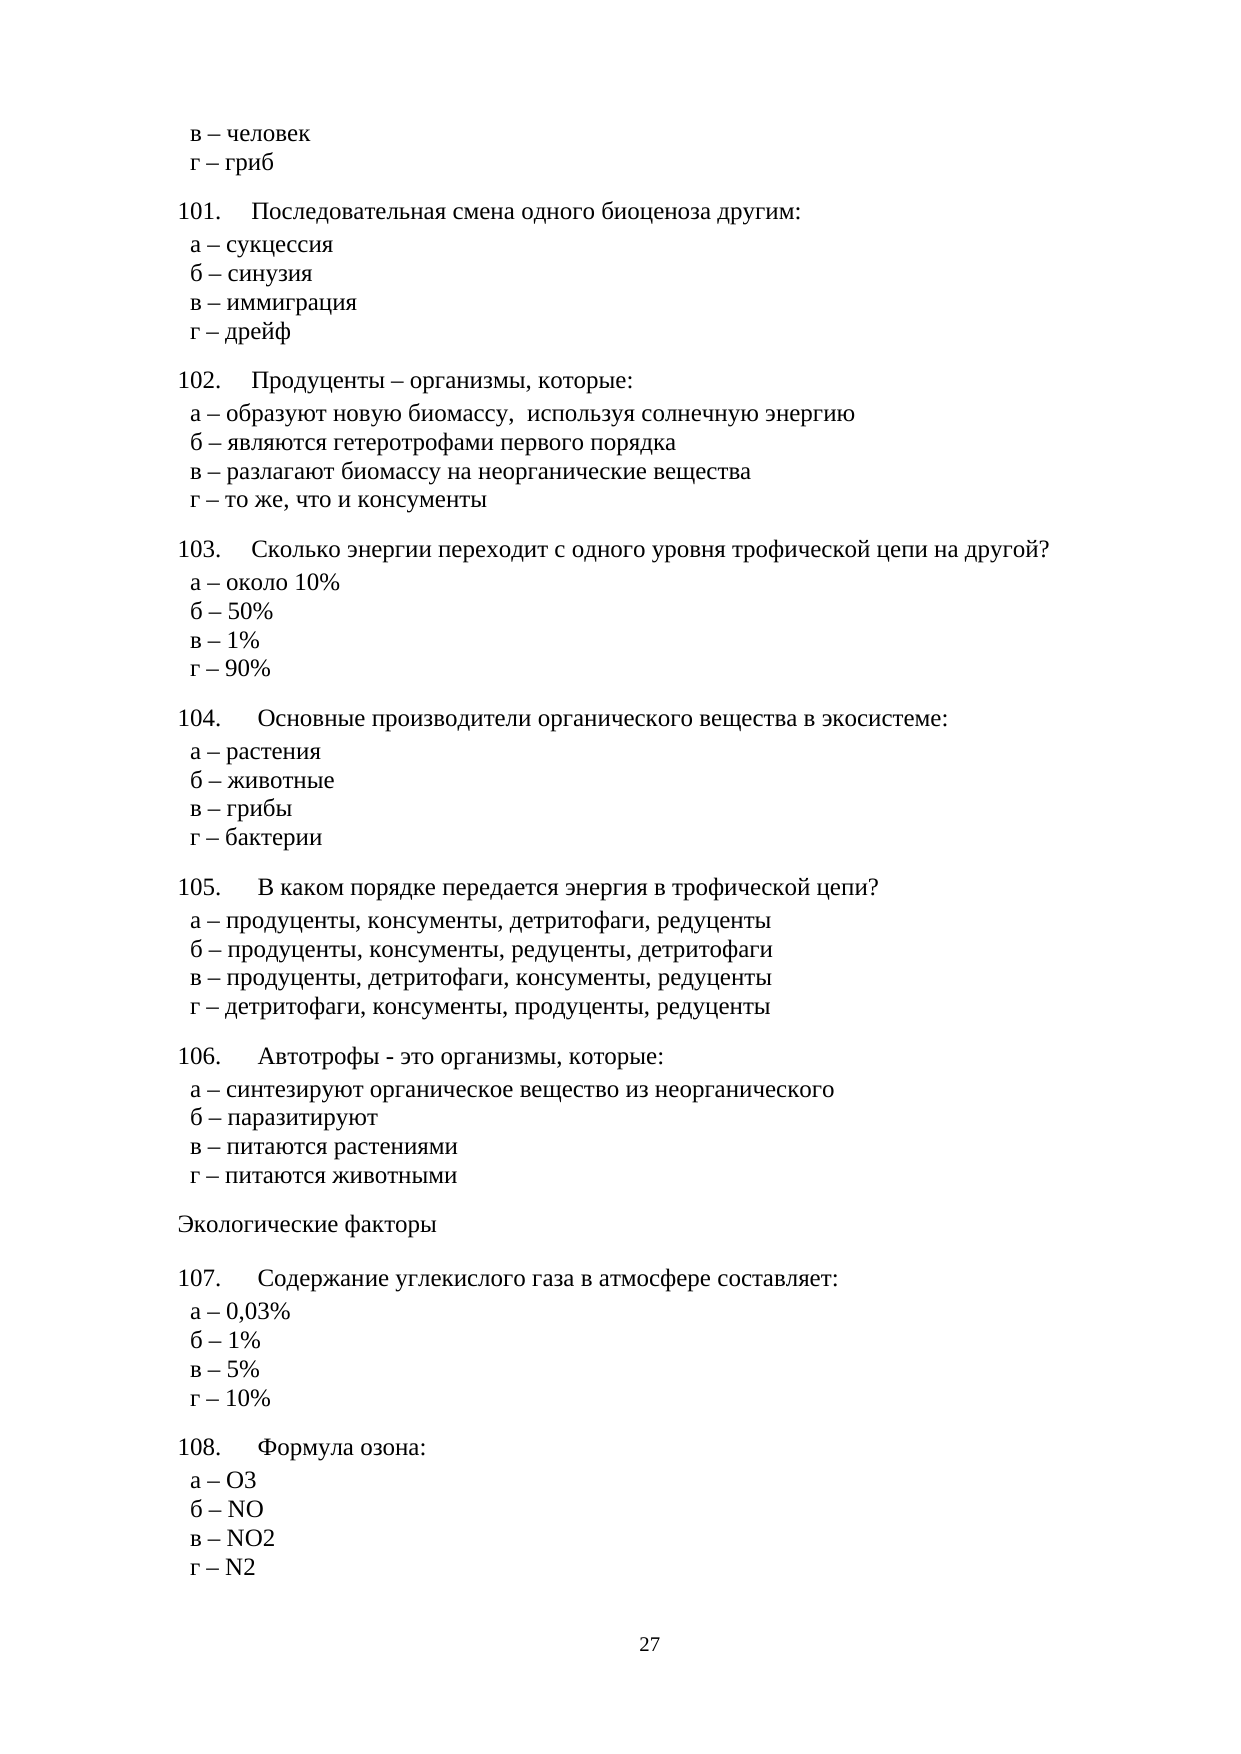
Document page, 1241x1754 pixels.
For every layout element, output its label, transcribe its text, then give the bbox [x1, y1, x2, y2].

text а – продуценты, консументы, детритофаги, редуценты [177, 905, 1122, 934]
text г – детритофаги, консументы, продуценты, редуценты [177, 991, 1122, 1020]
text а – синтезируют органическое вещество из неорганического [177, 1074, 1122, 1102]
text в – питаются растениями [177, 1131, 1122, 1160]
text а – 0,03% [177, 1296, 1122, 1325]
text б – синузия [177, 258, 1122, 287]
text б – 1% [177, 1325, 1122, 1354]
subtitle Основные производители органического вещества в экосистеме: [177, 703, 1122, 732]
subtitle Формула озона: [177, 1432, 1122, 1461]
subtitle Сколько энергии переходит с одного уровня трофической цепи на другой? [177, 534, 1122, 563]
text в – 5% [177, 1354, 1122, 1383]
text б – паразитируют [177, 1102, 1122, 1131]
text б – 50% [177, 596, 1122, 625]
subtitle В каком порядке передается энергия в трофической цепи? [177, 872, 1122, 901]
text а – сукцессия [177, 229, 1122, 258]
text а – О3 [177, 1465, 1122, 1494]
text г – N2 [177, 1552, 1122, 1580]
text г – гриб [177, 147, 1122, 176]
text в – продуценты, детритофаги, консументы, редуценты [177, 962, 1122, 991]
text б – животные [177, 765, 1122, 793]
subtitle Экологические факторы [177, 1209, 1122, 1238]
text в – иммиграция [177, 287, 1122, 316]
text г – 90% [177, 653, 1122, 682]
text г – 10% [177, 1383, 1122, 1411]
subtitle Последовательная смена одного биоценоза другим: [177, 196, 1122, 225]
text в – 1% [177, 625, 1122, 653]
text б – NO [177, 1494, 1122, 1523]
text г – дрейф [177, 316, 1122, 344]
text г – то же, что и консументы [177, 484, 1122, 513]
text г – бактерии [177, 822, 1122, 851]
subtitle Продуценты – организмы, которые: [177, 365, 1122, 394]
text в – разлагают биомассу на неорганические вещества [177, 456, 1122, 484]
subtitle Содержание углекислого газа в атмосфере составляет: [177, 1263, 1122, 1292]
text а – около 10% [177, 567, 1122, 596]
text б – продуценты, консументы, редуценты, детритофаги [177, 934, 1122, 962]
text а – растения [177, 736, 1122, 765]
text а – образуют новую биомассу, используя солнечную энергию [177, 398, 1122, 427]
subtitle Автотрофы - это организмы, которые: [177, 1041, 1122, 1069]
text в – грибы [177, 793, 1122, 822]
text б – являются гетеротрофами первого порядка [177, 427, 1122, 456]
text в – человек [177, 118, 1122, 147]
text г – питаются животными [177, 1160, 1122, 1189]
text в – NO2 [177, 1523, 1122, 1552]
